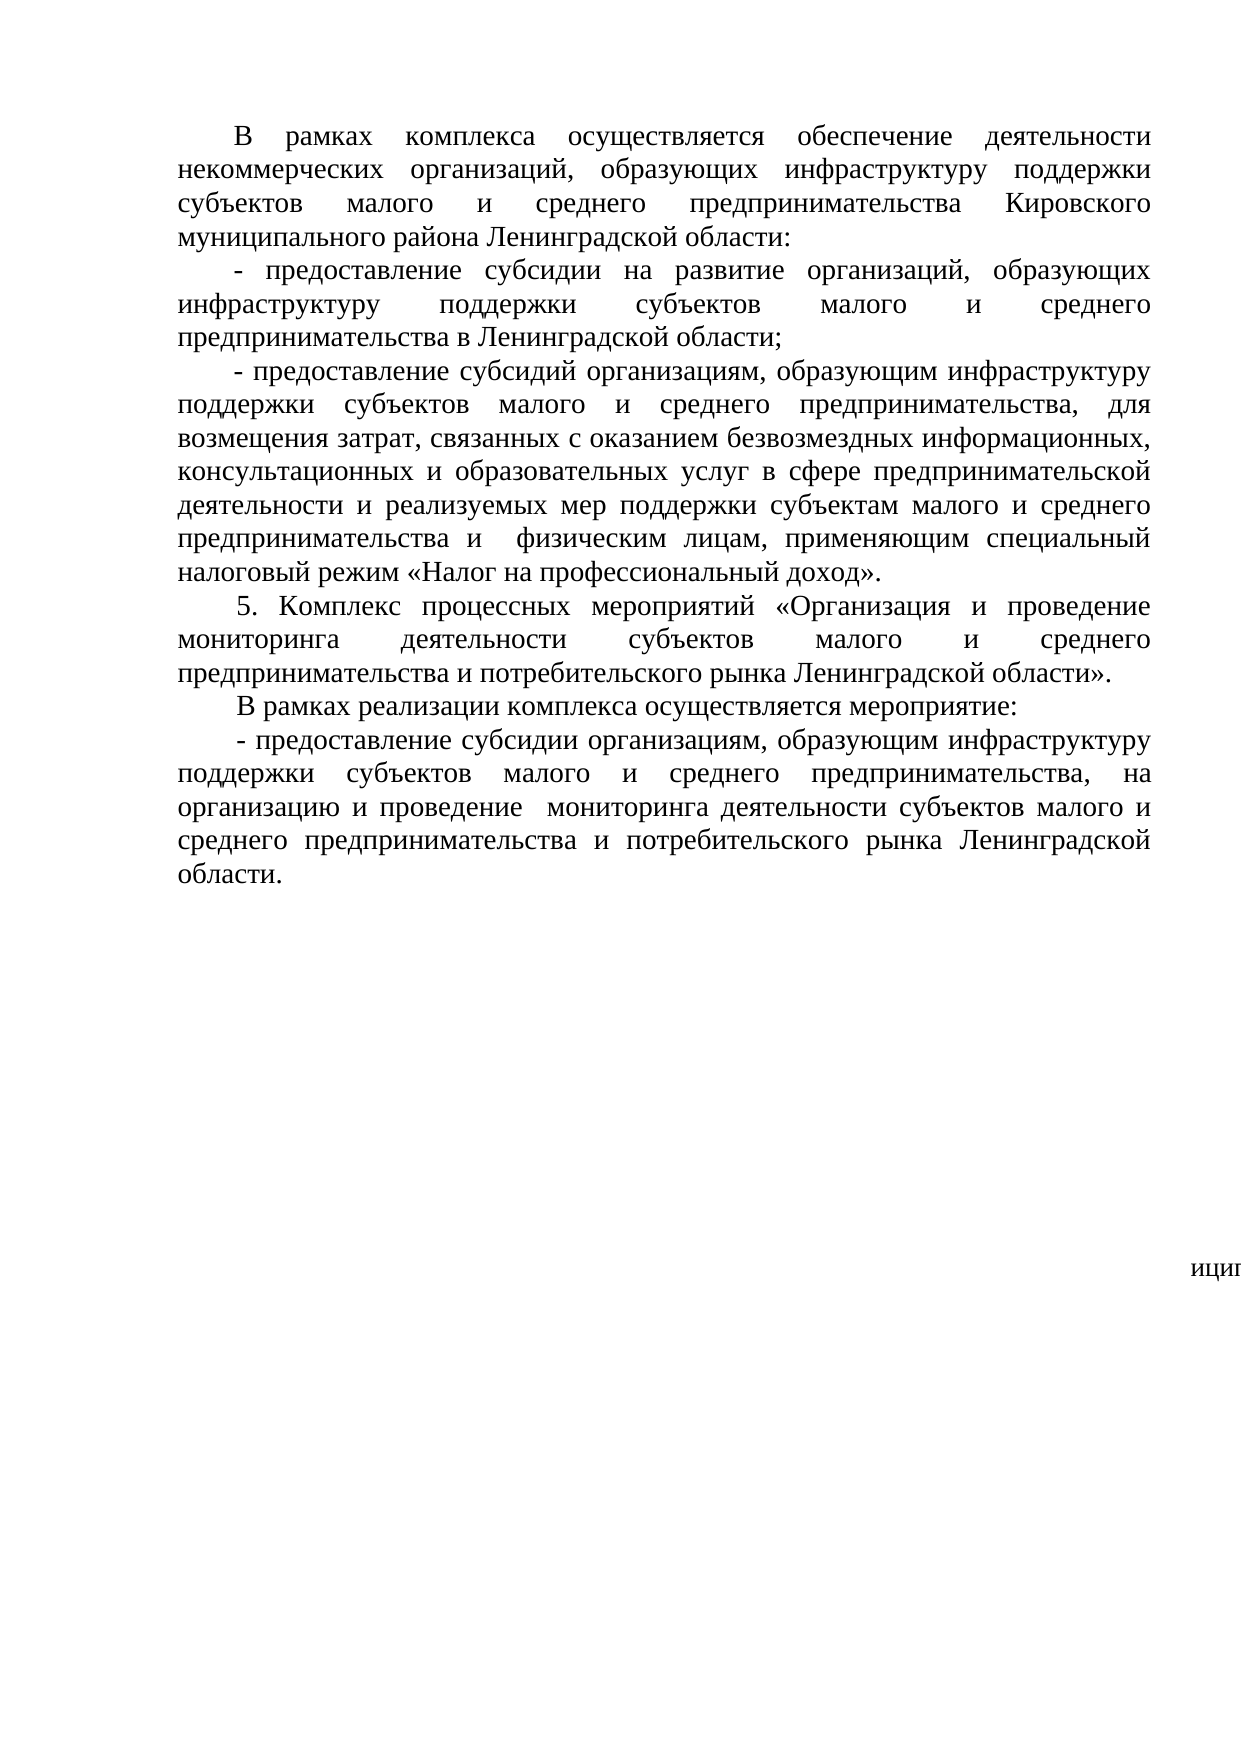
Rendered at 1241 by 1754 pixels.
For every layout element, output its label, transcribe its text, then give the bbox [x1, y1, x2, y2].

text - предоставление субсидий организациям, образующим инфраструктуру поддержки субъектов малого и среднего предпринимательства, для возмещения затрат, связанных с оказанием безвозмездных информационных, консультационных и образовательных услуг в сфере предпринимательской деятельности и реализуемых мер поддержки субъектам малого и среднего предпринимательства и физическим лицам, применяющим специальный налоговый режим «Налог на профессиональный доход». [177, 353, 1152, 588]
text В рамках реализации комплекса осуществляется мероприятие: [177, 688, 1152, 722]
text иципальн … [1149, 1251, 1240, 1282]
text - предоставление субсидии организациям, образующим инфраструктуру поддержки субъектов малого и среднего предпринимательства, на организацию и проведение мониторинга деятельности субъектов малого и среднего предпринимательства и потребительского рынка Ленинградской области. [177, 722, 1152, 889]
text В рамках комплекса осуществляется обеспечение деятельности некоммерческих организаций, образующих инфраструктуру поддержки субъектов малого и среднего предпринимательства Кировского муниципального района Ленинградской области: [177, 118, 1152, 252]
text - предоставление субсидии на развитие организаций, образующих инфраструктуру поддержки субъектов малого и среднего предпринимательства в Ленинградской области; [177, 252, 1152, 353]
text 5. Комплекс процессных мероприятий «Организация и проведение мониторинга деятельности субъектов малого и среднего предпринимательства и потребительского рынка Ленинградской области». [177, 588, 1152, 688]
